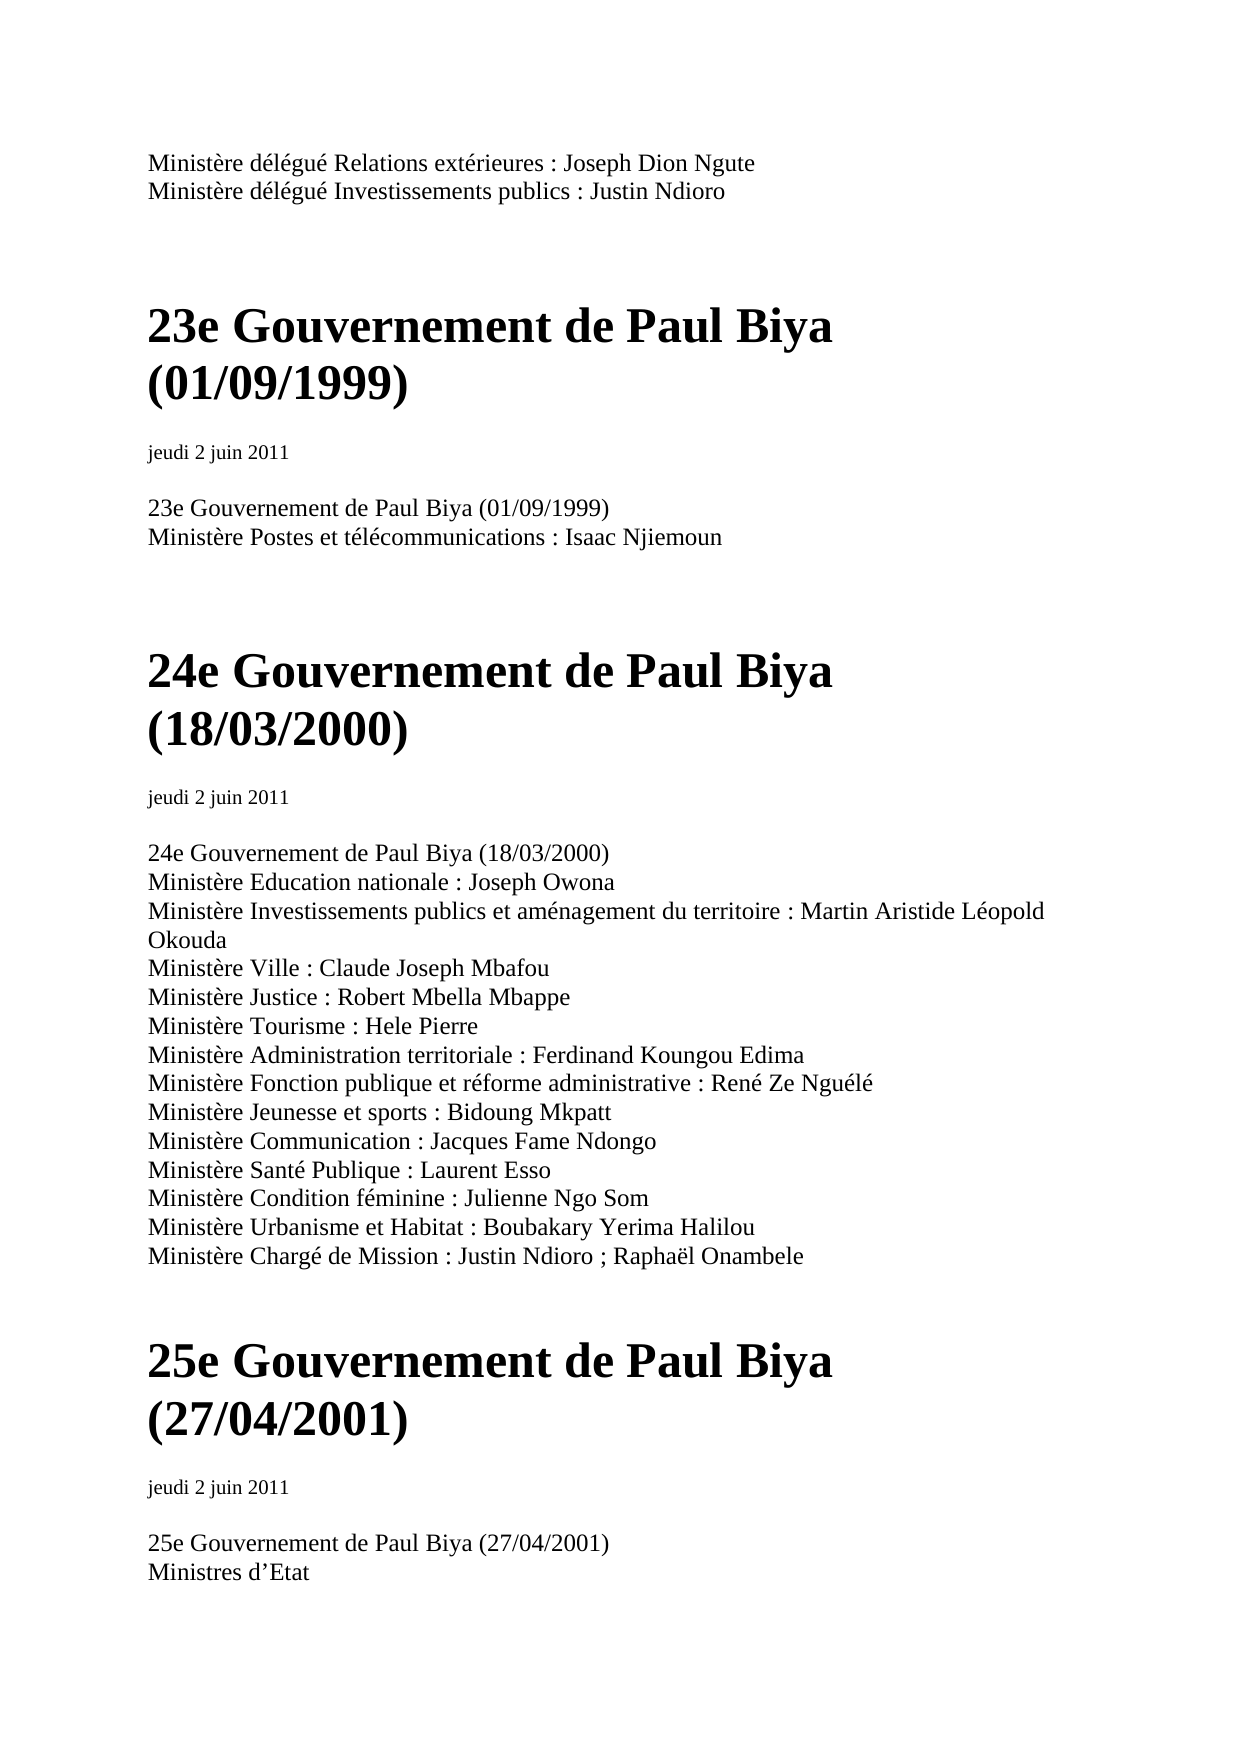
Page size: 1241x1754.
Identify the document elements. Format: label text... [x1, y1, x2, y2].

text Ministère Education nationale : Joseph Owona [148, 867, 1093, 896]
text Ministère Justice : Robert Mbella Mbappe [148, 982, 1093, 1011]
text 23e Gouvernement de Paul Biya (01/09/1999) Ministère Postes et télécommunications : Isaac Njiemoun [148, 493, 1093, 551]
text Ministère Chargé de Mission : Justin Ndioro ; Raphaël Onambele [148, 1241, 1093, 1270]
text Ministère Jeunesse et sports : Bidoung Mkpatt [148, 1097, 1093, 1126]
text Ministère Administration territoriale : Ferdinand Koungou Edima [148, 1040, 1093, 1068]
text Ministère Condition féminine : Julienne Ngo Som [148, 1183, 1093, 1212]
text Ministère Communication : Jacques Fame Ndongo [148, 1126, 1093, 1155]
text Ministère Urbanisme et Habitat : Boubakary Yerima Halilou [148, 1212, 1093, 1241]
text Ministère Santé Publique : Laurent Esso [148, 1155, 1093, 1183]
subtitle 24e Gouvernement de Paul Biya (18/03/2000) [148, 641, 1093, 756]
text jeudi 2 juin 2011 [148, 1475, 1093, 1499]
text Ministère Fonction publique et réforme administrative : René Ze Nguélé [148, 1068, 1093, 1097]
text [148, 1528, 1093, 1586]
text 24e Gouvernement de Paul Biya (18/03/2000) [148, 838, 1093, 867]
subtitle 25e Gouvernement de Paul Biya (27/04/2001) [148, 1331, 1093, 1446]
text Ministère Ville : Claude Joseph Mbafou [148, 953, 1093, 982]
text jeudi 2 juin 2011 [148, 785, 1093, 809]
text Ministère Tourisme : Hele Pierre [148, 1011, 1093, 1040]
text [148, 148, 1093, 205]
subtitle 23e Gouvernement de Paul Biya (01/09/1999) [148, 296, 1093, 411]
text jeudi 2 juin 2011 [148, 440, 1093, 464]
text Ministère Investissements publics et aménagement du territoire : Martin Aristide Léopold Okouda [148, 896, 1093, 953]
